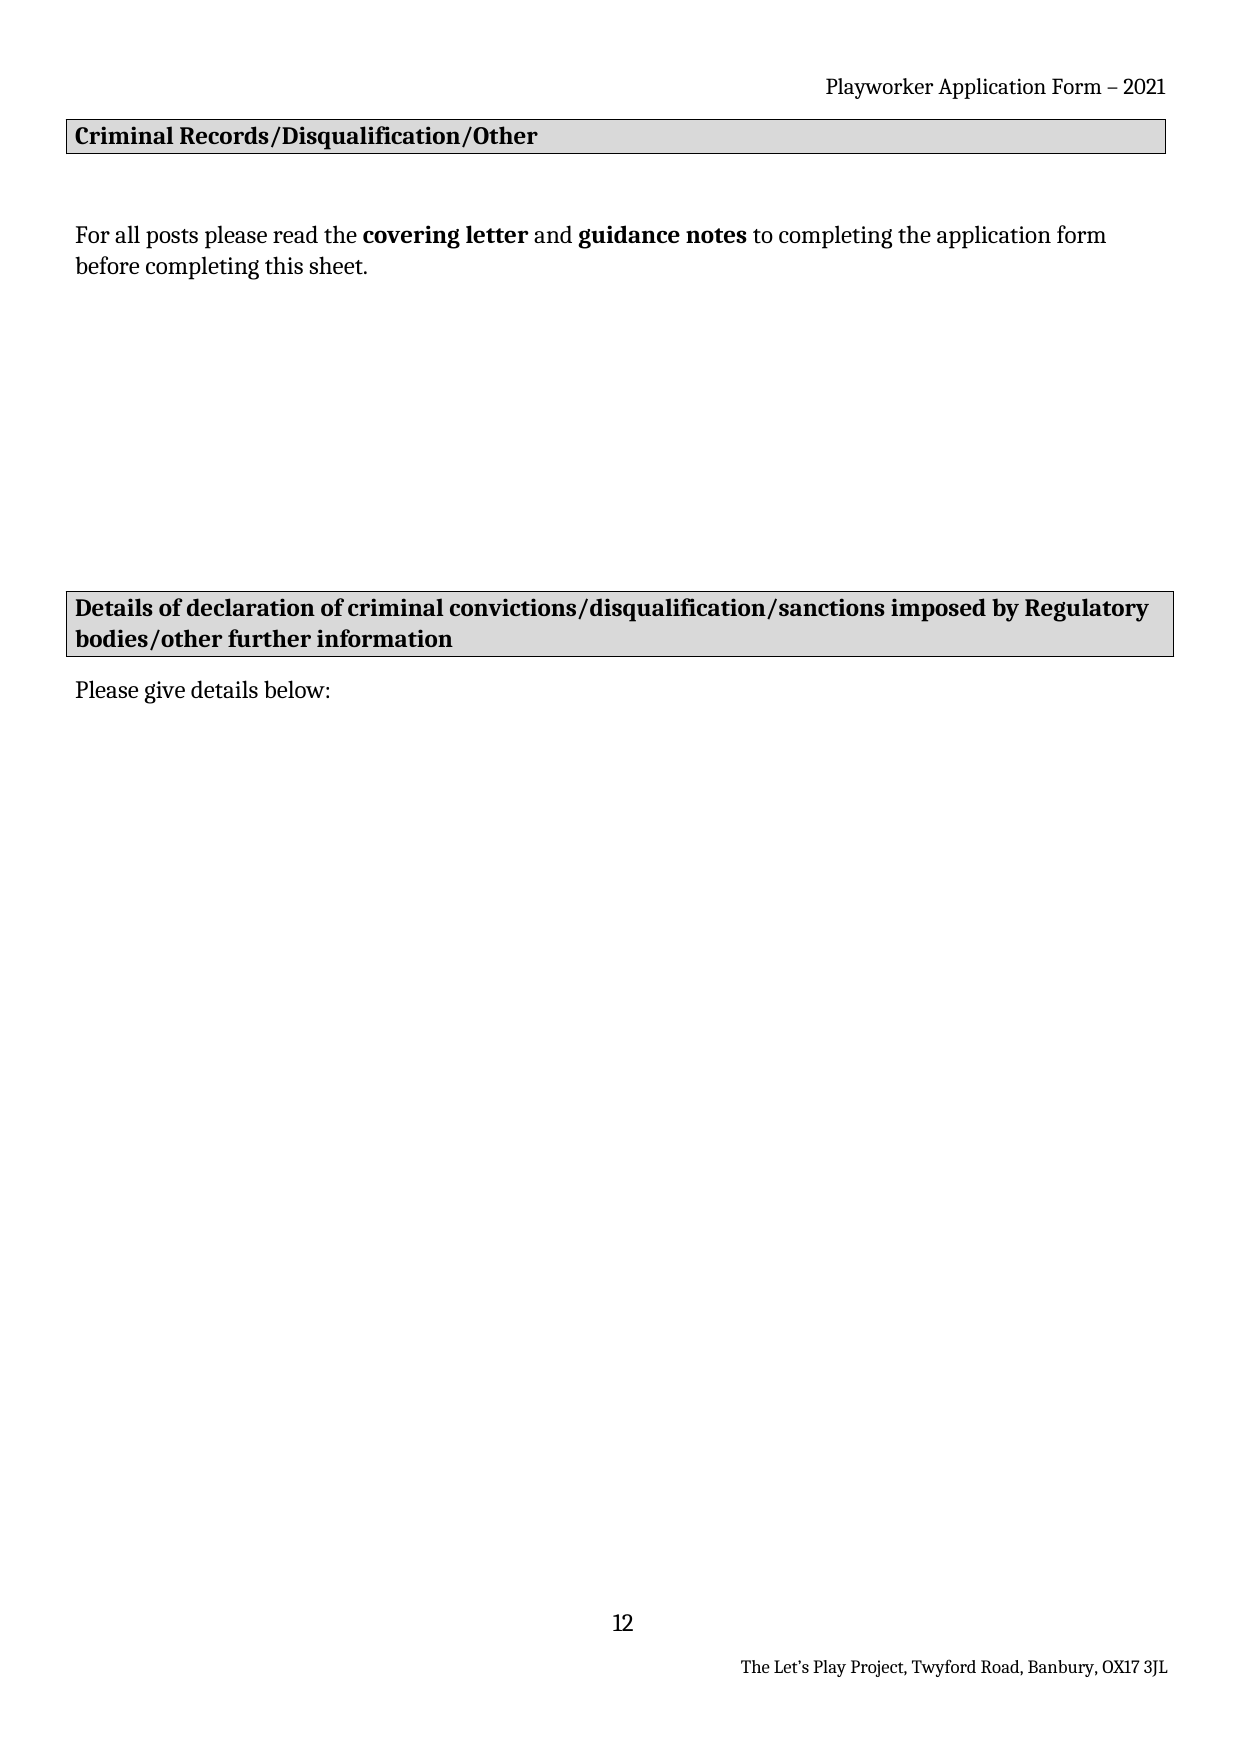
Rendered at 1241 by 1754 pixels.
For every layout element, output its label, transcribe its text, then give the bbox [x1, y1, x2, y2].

text Please give details below: [75, 676, 1165, 705]
text Criminal Records/Disqualification/Other [67, 120, 1165, 153]
text For all posts please read the covering letter and guidance notes to completing the application form before completing this sheet. [75, 221, 1165, 281]
text Details of declaration of criminal convictions/disqualification/sanctions imposed by Regulatory bodies/other further information [67, 592, 1173, 656]
